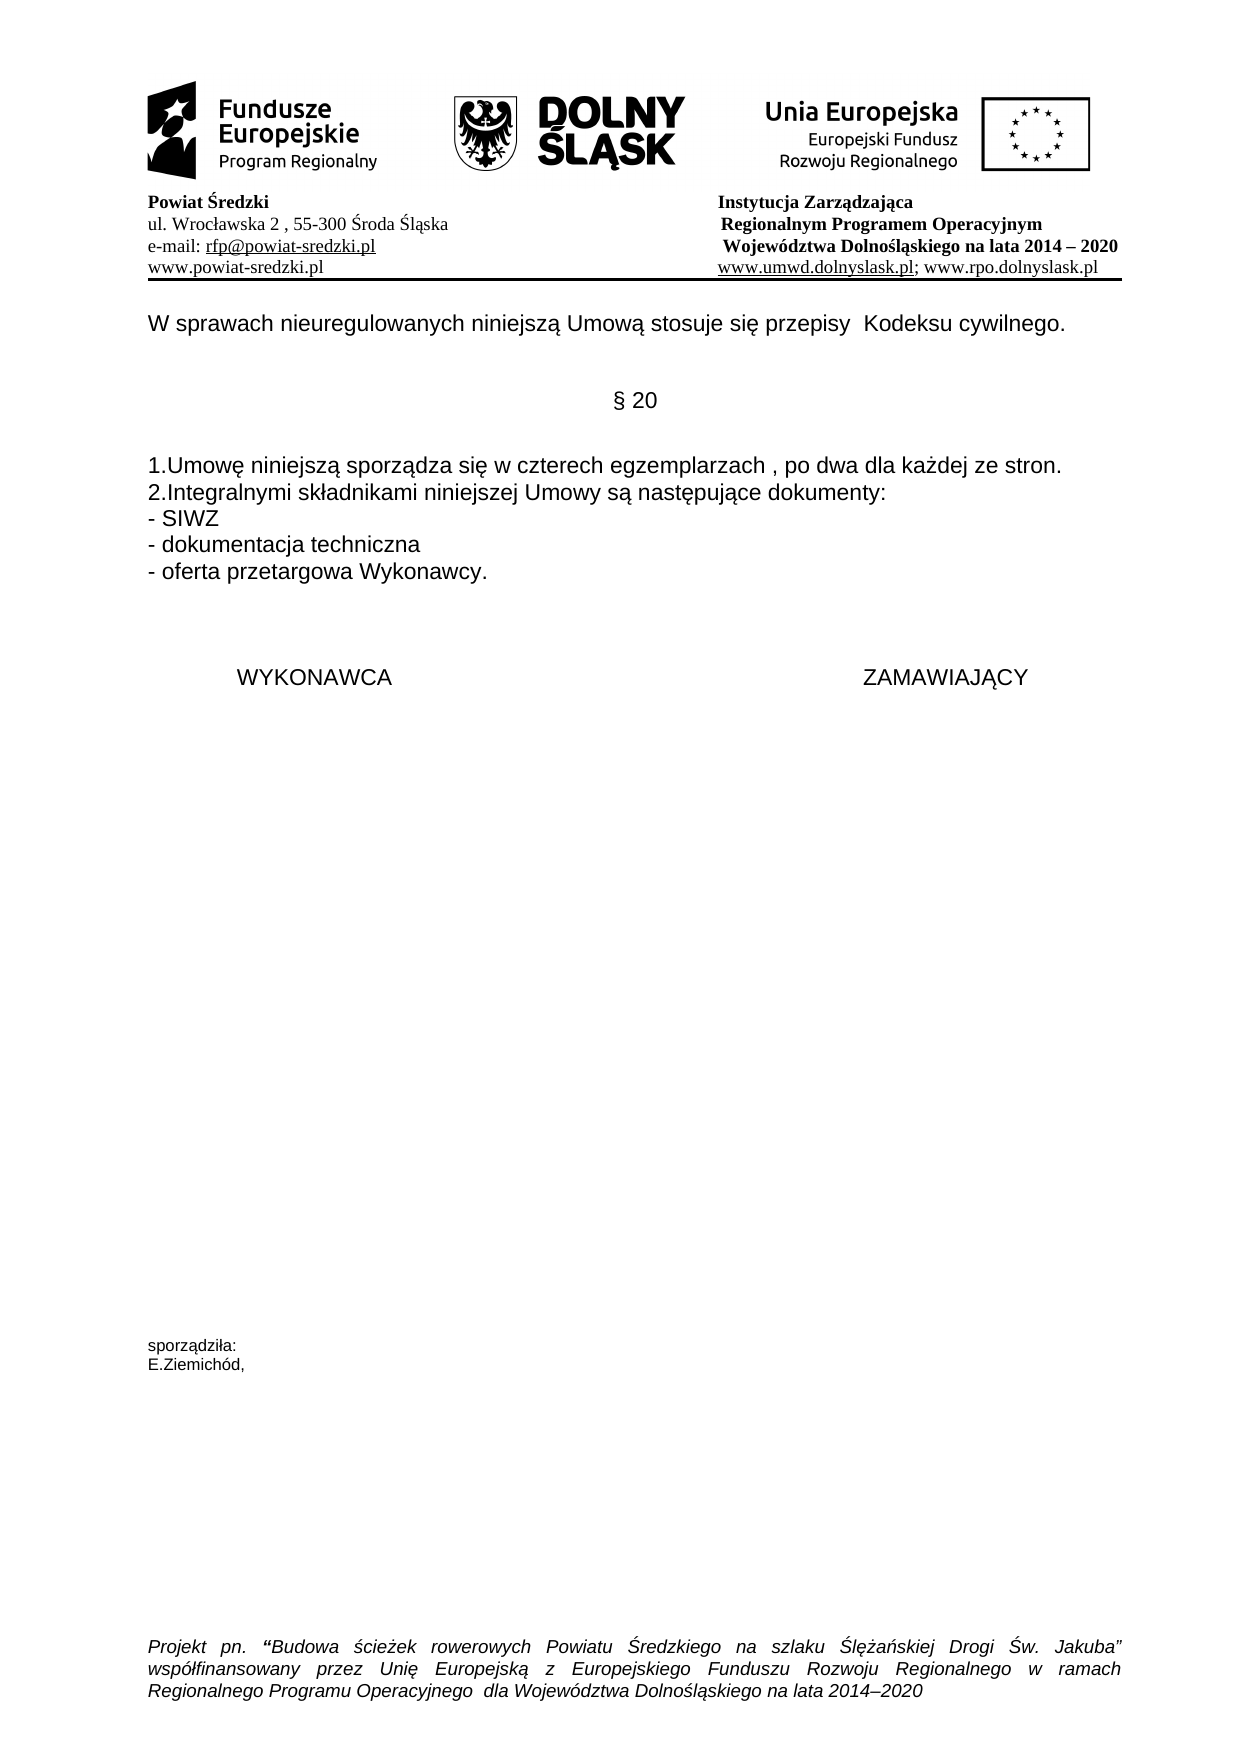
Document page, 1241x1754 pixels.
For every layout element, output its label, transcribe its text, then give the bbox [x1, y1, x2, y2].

text 1.Umowę niniejszą sporządza się w czterech egzemplarzach , po dwa dla każdej ze stron. [148, 452, 1122, 479]
picture [147, 73, 1091, 192]
text - dokumentacja techniczna [148, 531, 1122, 558]
text - SIWZ [148, 505, 1122, 531]
text 2.Integralnymi składnikami niniejszej Umowy są następujące dokumenty: [148, 479, 1122, 505]
text - oferta przetargowa Wykonawcy. [148, 558, 1122, 584]
text § 20 [148, 387, 1122, 413]
text E.Ziemichód, [148, 1355, 1122, 1374]
text sporządziła: [148, 1336, 1122, 1355]
text WYKONAWCA ZAMAWIAJĄCY [148, 664, 1122, 691]
text W sprawach nieuregulowanych niniejszą Umową stosuje się przepisy Kodeksu cywilnego. [148, 309, 1122, 336]
